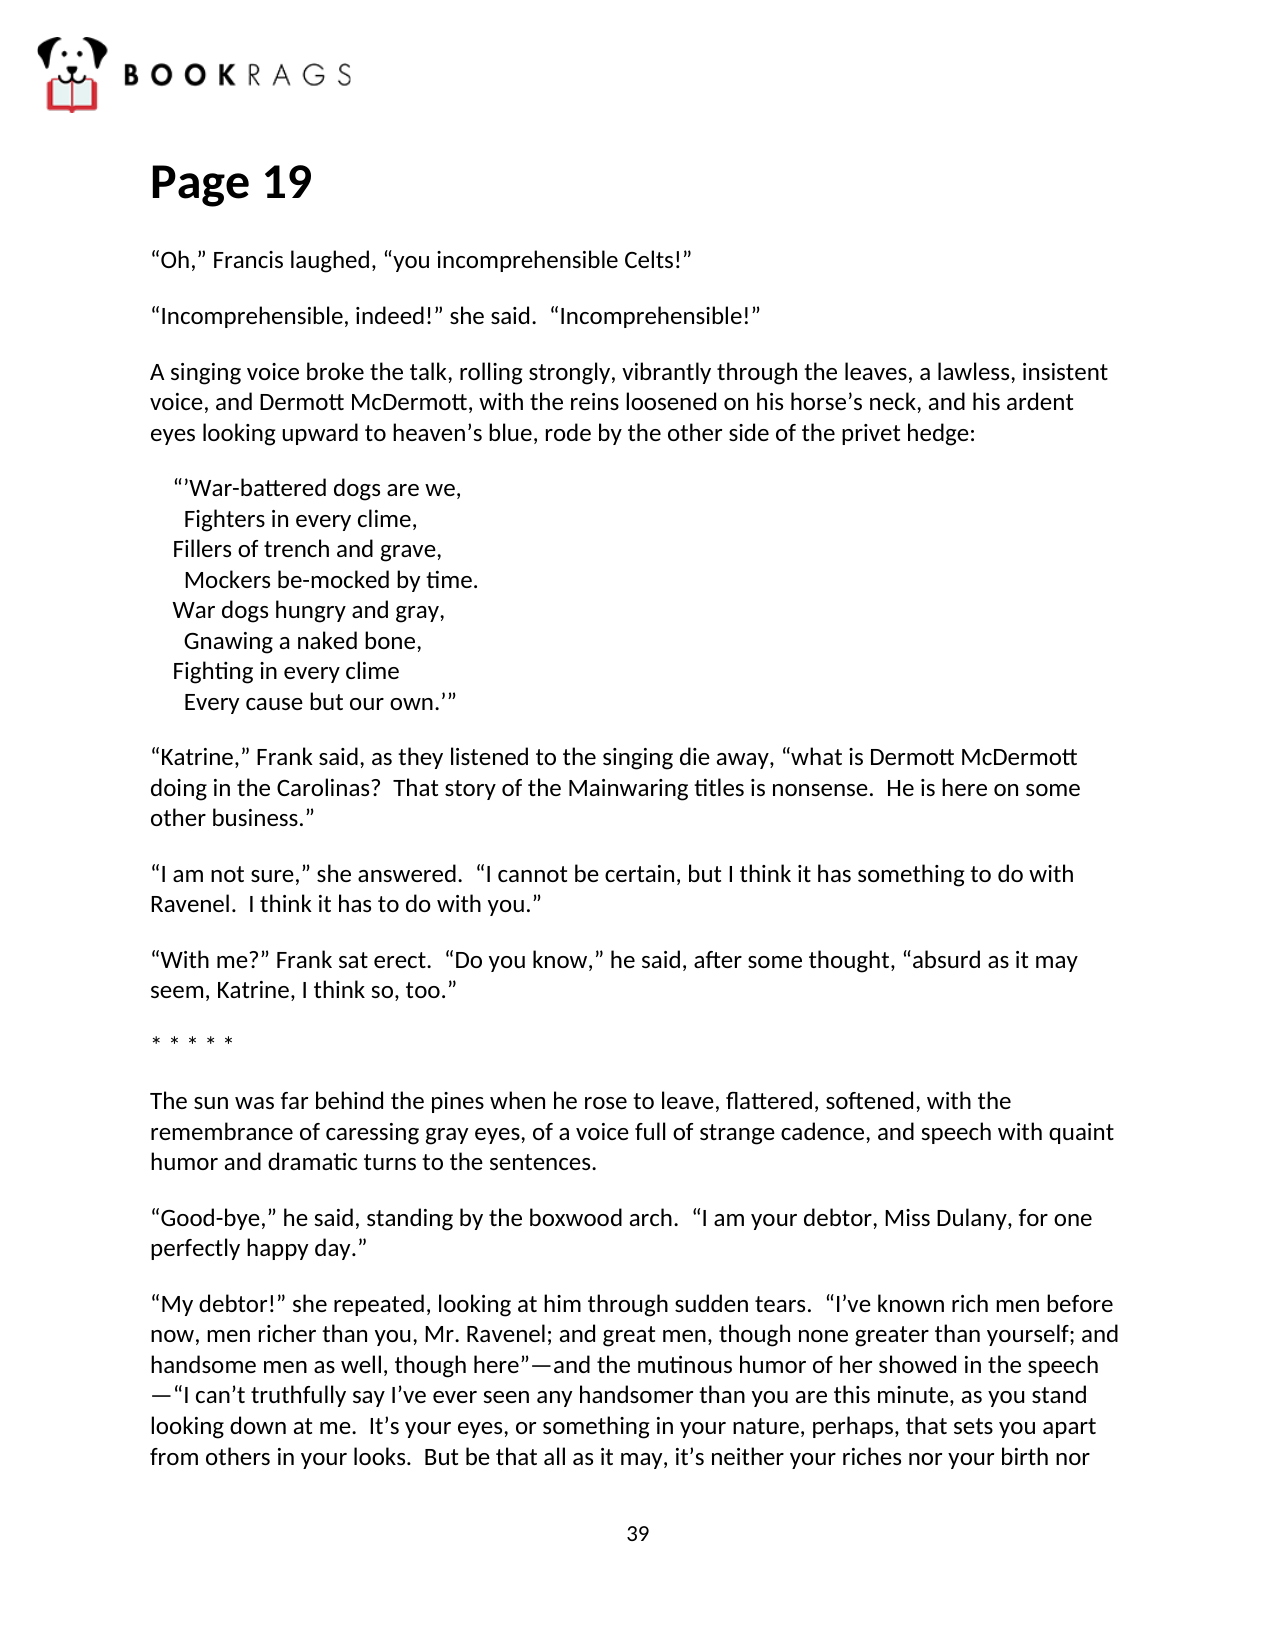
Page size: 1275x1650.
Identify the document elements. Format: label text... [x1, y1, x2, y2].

picture [37, 37, 351, 113]
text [150, 1288, 1125, 1471]
text A singing voice broke the talk, rolling strongly, vibrantly through the leaves, a lawless, insistent voice, and Dermott McDermott, with the reins loosened on his horse’s neck, and his ardent eyes looking upward to heaven’s blue, rode by the other side of the privet hedge: [150, 356, 1125, 447]
text “With me?” Frank sat erect. “Do you know,” he said, after some thought, “absurd as it may seem, Katrine, I think so, too.” [150, 944, 1125, 1005]
text “Good-bye,” he said, standing by the boxwood arch. “I am your debtor, Miss Dulany, for one perfectly happy day.” [150, 1202, 1125, 1263]
text “Katrine,” Frank said, as they listened to the singing die away, “what is Dermott McDermott doing in the Carolinas? That story of the Mainwaring titles is nonsense. He is here on some other business.” [150, 741, 1125, 833]
text “Oh,” Francis laughed, “you incomprehensible Celts!” [150, 244, 1125, 275]
text The sun was far behind the pines when he rose to leave, flattered, softened, with the remembrance of caressing gray eyes, of a voice full of strange cadence, and speech with quaint humor and dramatic turns to the sentences. [150, 1086, 1125, 1177]
text “I am not sure,” she answered. “I cannot be certain, but I think it has something to do with Ravenel. I think it has to do with you.” [150, 858, 1125, 919]
text “Incomprehensible, indeed!” she said. “Incomprehensible!” [150, 300, 1125, 331]
text * * * * * [150, 1030, 1125, 1061]
text “’War-battered dogs are we, Fighters in every clime, Fillers of trench and grave, Mockers be-mocked by time. War dogs hungry and gray, Gnawing a naked bone, Fighting in every clime Every cause but our own.’” [150, 472, 1125, 716]
text Page 19 [150, 150, 1125, 211]
